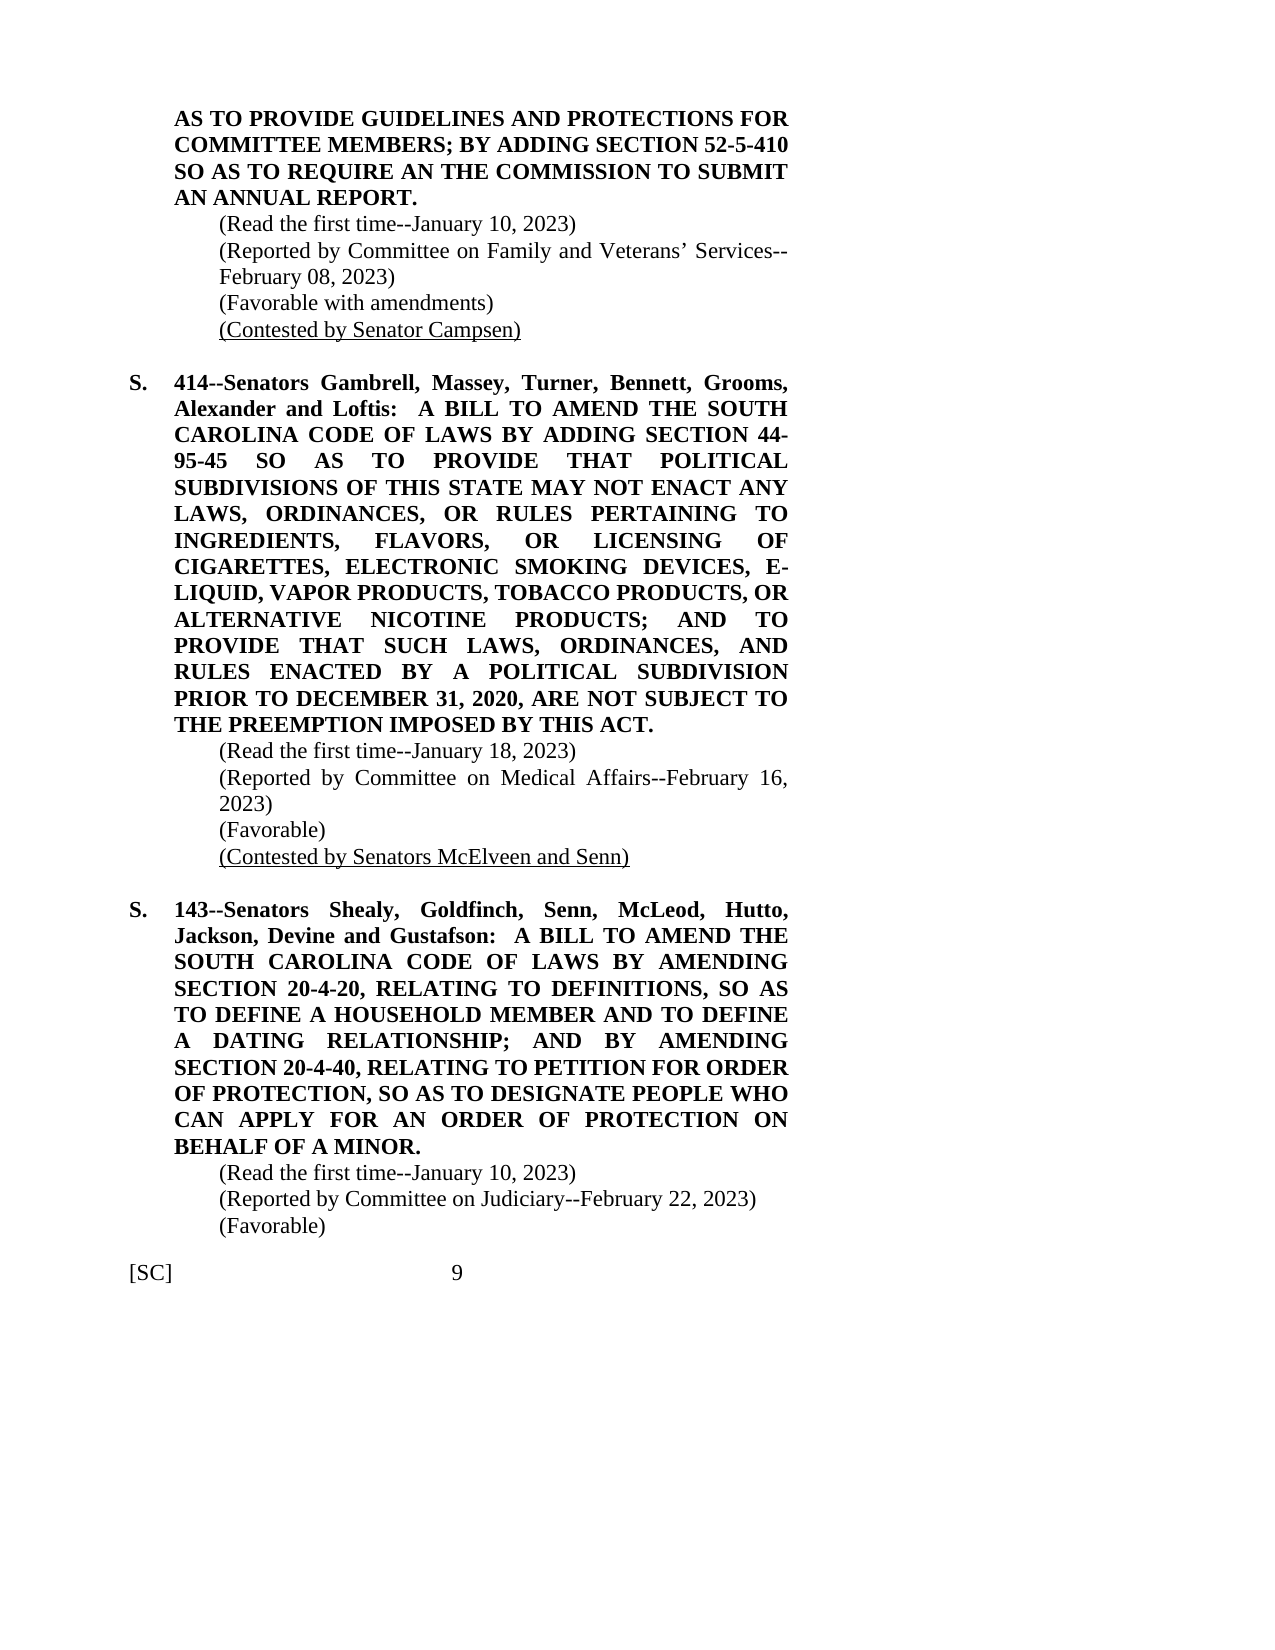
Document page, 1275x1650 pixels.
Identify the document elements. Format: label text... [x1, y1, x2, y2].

text (Contested by Senators McElveen and Senn) [219, 843, 789, 869]
text (Read the first time--January 18, 2023) [219, 737, 789, 764]
text (Favorable) [219, 1212, 789, 1238]
text S. 414--Senators Gambrell, Massey, Turner, Bennett, Grooms, Alexander and Loftis: A BILL TO AMEND THE SOUTH CAROLINA CODE OF LAWS BY ADDING SECTION 44-95-45 SO AS TO PROVIDE THAT POLITICAL SUBDIVISIONS OF THIS STATE MAY NOT ENACT ANY LAWS, ORDINANCES, OR RULES PERTAINING TO INGREDIENTS, FLAVORS, OR LICENSING OF CIGARETTES, ELECTRONIC SMOKING DEVICES, E-LIQUID, VAPOR PRODUCTS, TOBACCO PRODUCTS, OR ALTERNATIVE NICOTINE PRODUCTS; AND TO PROVIDE THAT SUCH LAWS, ORDINANCES, AND RULES ENACTED BY A POLITICAL SUBDIVISION PRIOR TO DECEMBER 31, 2020, ARE NOT SUBJECT TO THE PREEMPTION IMPOSED BY THIS ACT. [129, 368, 789, 737]
text (Contested by Senator Campsen) [219, 316, 789, 342]
text (Reported by Committee on Family and Veterans’ Services--February 08, 2023) [219, 237, 789, 289]
text (Read the first time--January 10, 2023) [219, 210, 789, 237]
text S. 143--Senators Shealy, Goldfinch, Senn, McLeod, Hutto, Jackson, Devine and Gustafson: A BILL TO AMEND THE SOUTH CAROLINA CODE OF LAWS BY AMENDING SECTION 20-4-20, RELATING TO DEFINITIONS, SO AS TO DEFINE A HOUSEHOLD MEMBER AND TO DEFINE A DATING RELATIONSHIP; AND BY AMENDING SECTION 20-4-40, RELATING TO PETITION FOR ORDER OF PROTECTION, SO AS TO DESIGNATE PEOPLE WHO CAN APPLY FOR AN ORDER OF PROTECTION ON BEHALF OF A MINOR. [129, 896, 789, 1159]
text (Reported by Committee on Judiciary--February 22, 2023) [219, 1186, 789, 1212]
text (Read the first time--January 10, 2023) [219, 1159, 789, 1186]
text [129, 105, 789, 210]
text (Favorable with amendments) [219, 289, 789, 316]
text (Favorable) [219, 817, 789, 843]
text (Reported by Committee on Medical Affairs--February 16, 2023) [219, 764, 789, 817]
